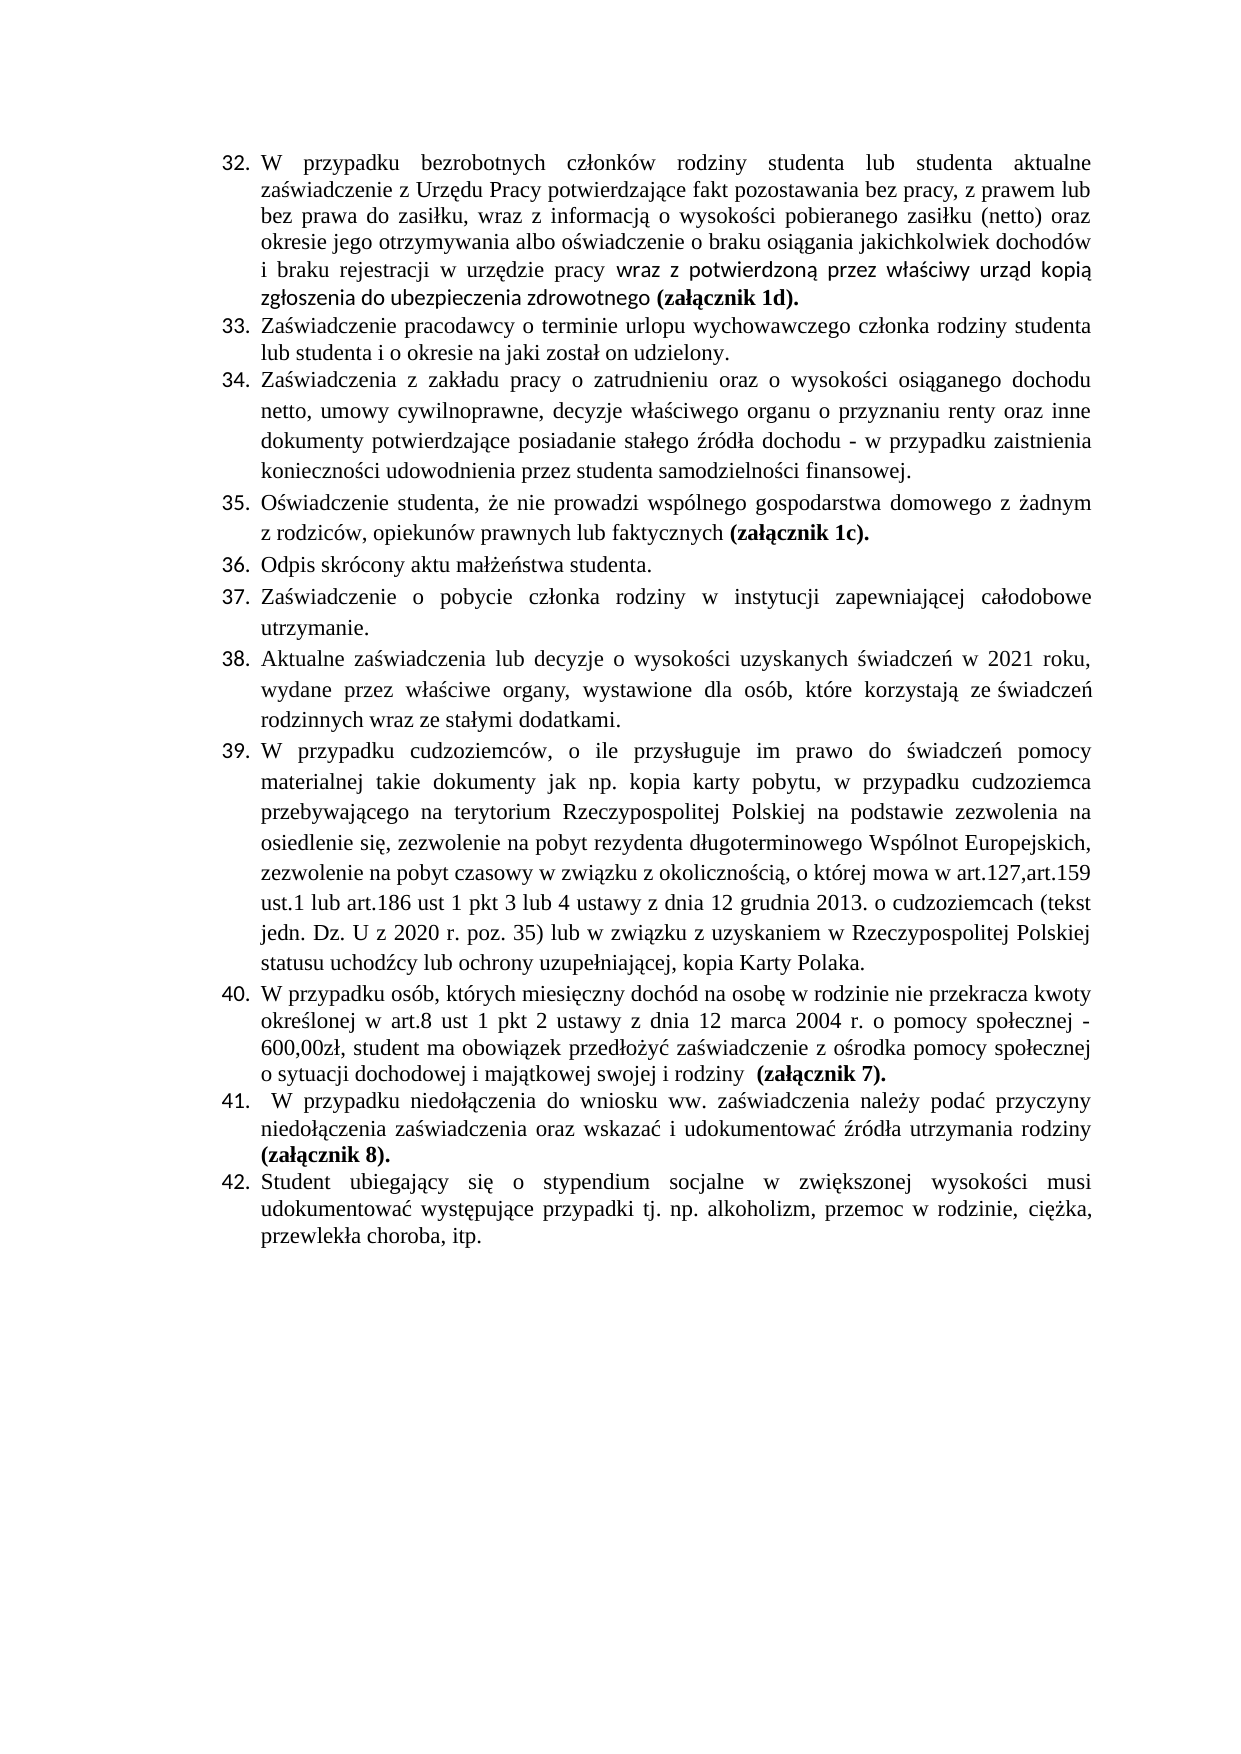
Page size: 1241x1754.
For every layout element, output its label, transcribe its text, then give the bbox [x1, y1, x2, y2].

list Zaświadczenie pracodawcy o terminie urlopu wychowawczego członka rodziny studenta lub studenta i o okresie na jaki został on udzielony. [221, 311, 1093, 365]
list W przypadku niedołączenia do wniosku ww. zaświadczenia należy podać przyczyny niedołączenia zaświadczenia oraz wskazać i udokumentować źródła utrzymania rodziny (załącznik 8). [221, 1087, 1093, 1167]
list Student ubiegający się o stypendium socjalne w zwiększonej wysokości musi udokumentować występujące przypadki tj. np. alkoholizm, przemoc w rodzinie, ciężka, przewlekła choroba, itp. [221, 1167, 1093, 1248]
list Zaświadczenie o pobycie członka rodziny w instytucji zapewniającej całodobowe utrzymanie. [221, 582, 1093, 640]
list Aktualne zaświadczenia lub decyzje o wysokości uzyskanych świadczeń w 2021 roku, wydane przez właściwe organy, wystawione dla osób, które korzystają ze świadczeń rodzinnych wraz ze stałymi dodatkami. [221, 644, 1093, 732]
list Zaświadczenia z zakładu pracy o zatrudnieniu oraz o wysokości osiąganego dochodu netto, umowy cywilnoprawne, decyzje właściwego organu o przyznaniu renty oraz inne dokumenty potwierdzające posiadanie stałego źródła dochodu - w przypadku zaistnienia konieczności udowodnienia przez studenta samodzielności finansowej. [221, 365, 1093, 484]
list W przypadku osób, których miesięczny dochód na osobę w rodzinie nie przekracza kwoty określonej w art.8 ust 1 pkt 2 ustawy z dnia 12 marca 2004 r. o pomocy społecznej - 600,00zł, student ma obowiązek przedłożyć zaświadczenie z ośrodka pomocy społecznej o sytuacji dochodowej i majątkowej swojej i rodziny (załącznik 7). [221, 979, 1093, 1087]
list Odpis skrócony aktu małżeństwa studenta. [221, 550, 1093, 578]
list W przypadku cudzoziemców, o ile przysługuje im prawo do świadczeń pomocy materialnej takie dokumenty jak np. kopia karty pobytu, w przypadku cudzoziemca przebywającego na terytorium Rzeczypospolitej Polskiej na podstawie zezwolenia na osiedlenie się, zezwolenie na pobyt rezydenta długoterminowego Wspólnot Europejskich, zezwolenie na pobyt czasowy w związku z okolicznością, o której mowa w art.127,art.159 ust.1 lub art.186 ust 1 pkt 3 lub 4 ustawy z dnia 12 grudnia 2013. o cudzoziemcach (tekst jedn. Dz. U z 2020 r. poz. 35) lub w związku z uzyskaniem w Rzeczypospolitej Polskiej statusu uchodźcy lub ochrony uzupełniającej, kopia Karty Polaka. [221, 736, 1093, 976]
list Oświadczenie studenta, że nie prowadzi wspólnego gospodarstwa domowego z żadnym z rodziców, opiekunów prawnych lub faktycznych (załącznik 1c). [221, 488, 1093, 546]
list W przypadku bezrobotnych członków rodziny studenta lub studenta aktualne zaświadczenie z Urzędu Pracy potwierdzające fakt pozostawania bez pracy, z prawem lub bez prawa do zasiłku, wraz z informacją o wysokości pobieranego zasiłku (netto) oraz okresie jego otrzymywania albo oświadczenie o braku osiągania jakichkolwiek dochodów i braku rejestracji w urzędzie pracy wraz z potwierdzoną przez właściwy urząd kopią zgłoszenia do ubezpieczenia zdrowotnego (załącznik 1d). [221, 148, 1093, 311]
